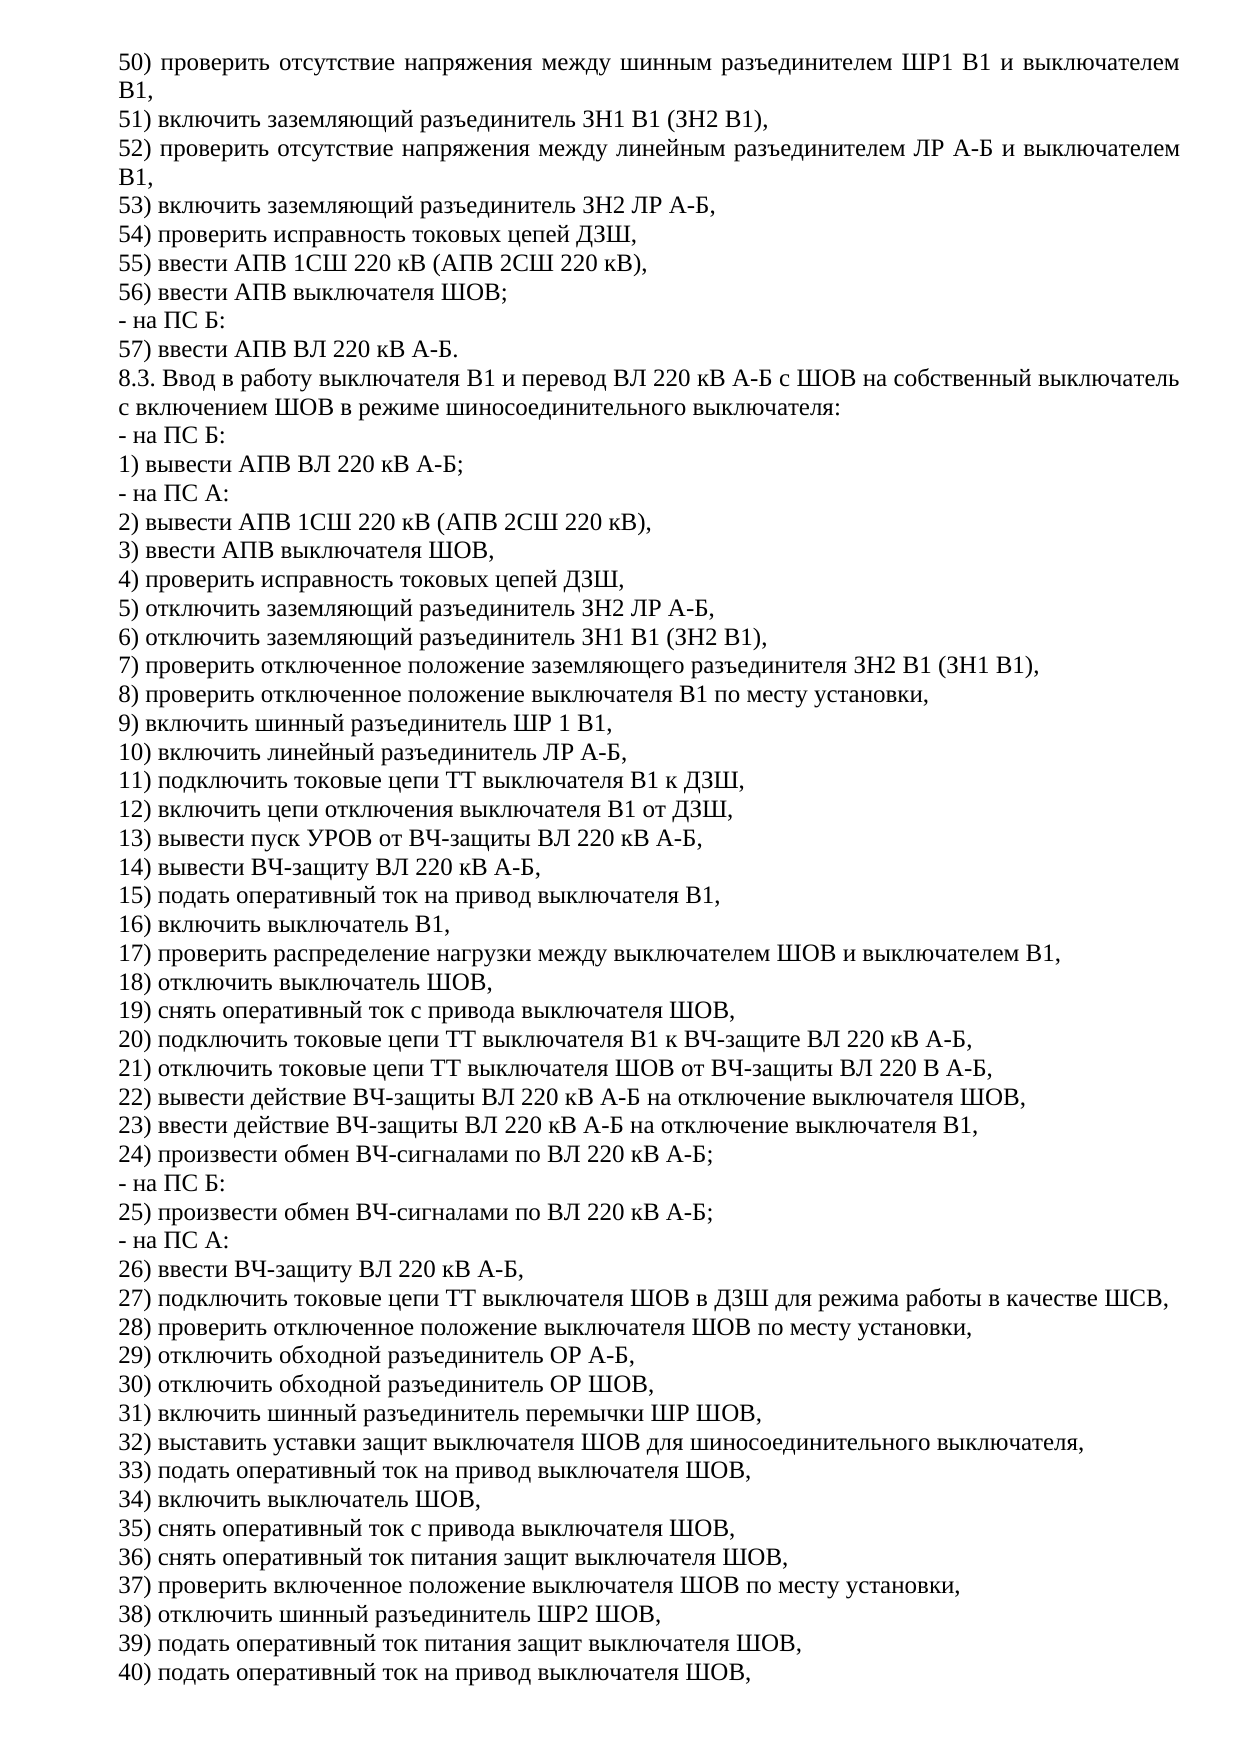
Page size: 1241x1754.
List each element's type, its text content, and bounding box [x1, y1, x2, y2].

text 37) проверить включенное положение выключателя ШОВ по месту установки, [118, 1571, 1181, 1599]
text 53) включить заземляющий разъединитель ЗН2 ЛР А-Б, [118, 191, 1181, 219]
text - на ПС Б: [118, 421, 1181, 449]
text 36) снять оперативный ток питания защит выключателя ШОВ, [118, 1542, 1181, 1571]
text 11) подключить токовые цепи ТТ выключателя В1 к ДЗШ, [118, 766, 1181, 794]
text 2) вывести АПВ 1СШ 220 кВ (АПВ 2СШ 220 кВ), [118, 507, 1181, 536]
text 14) вывести ВЧ-защиту ВЛ 220 кВ А-Б, [118, 852, 1181, 881]
text 23) ввести действие ВЧ-защиты ВЛ 220 кВ А-Б на отключение выключателя В1, [118, 1111, 1181, 1139]
text 5) отключить заземляющий разъединитель ЗН2 ЛР А-Б, [118, 593, 1181, 622]
text 30) отключить обходной разъединитель ОР ШОВ, [118, 1369, 1181, 1398]
text 52) проверить отсутствие напряжения между линейным разъединителем ЛР А-Б и выключателем В1, [118, 133, 1181, 191]
text 57) ввести АПВ ВЛ 220 кВ А-Б. [118, 334, 1181, 363]
text 25) произвести обмен ВЧ-сигналами по ВЛ 220 кВ А-Б; [118, 1197, 1181, 1226]
text 39) подать оперативный ток питания защит выключателя ШОВ, [118, 1628, 1181, 1657]
text 32) выставить уставки защит выключателя ШОВ для шиносоединительного выключателя, [118, 1427, 1181, 1456]
text 26) ввести ВЧ-защиту ВЛ 220 кВ А-Б, [118, 1254, 1181, 1283]
text 17) проверить распределение нагрузки между выключателем ШОВ и выключателем В1, [118, 938, 1181, 967]
text 50) проверить отсутствие напряжения между шинным разъединителем ШР1 В1 и выключателем В1, [118, 47, 1181, 104]
text 54) проверить исправность токовых цепей ДЗШ, [118, 219, 1181, 248]
text - на ПС Б: [118, 1168, 1181, 1197]
text 4) проверить исправность токовых цепей ДЗШ, [118, 564, 1181, 593]
text 28) проверить отключенное положение выключателя ШОВ по месту установки, [118, 1312, 1181, 1341]
text 10) включить линейный разъединитель ЛР А-Б, [118, 737, 1181, 766]
text - на ПС Б: [118, 306, 1181, 334]
text 33) подать оперативный ток на привод выключателя ШОВ, [118, 1456, 1181, 1484]
text 55) ввести АПВ 1СШ 220 кВ (АПВ 2СШ 220 кВ), [118, 248, 1181, 277]
text 19) снять оперативный ток с привода выключателя ШОВ, [118, 996, 1181, 1024]
text 15) подать оперативный ток на привод выключателя В1, [118, 881, 1181, 909]
text 8.3. Ввод в работу выключателя В1 и перевод ВЛ 220 кВ А-Б с ШОВ на собственный выключатель с включением ШОВ в режиме шиносоединительного выключателя: [118, 363, 1181, 421]
text - на ПС А: [118, 478, 1181, 507]
text 6) отключить заземляющий разъединитель ЗН1 В1 (ЗН2 В1), [118, 622, 1181, 651]
text 40) подать оперативный ток на привод выключателя ШОВ, [118, 1657, 1181, 1686]
text 29) отключить обходной разъединитель ОР А-Б, [118, 1341, 1181, 1369]
text 20) подключить токовые цепи ТТ выключателя В1 к ВЧ-защите ВЛ 220 кВ А-Б, [118, 1024, 1181, 1053]
text 16) включить выключатель В1, [118, 909, 1181, 938]
text 56) ввести АПВ выключателя ШОВ; [118, 277, 1181, 306]
text 51) включить заземляющий разъединитель ЗН1 В1 (ЗН2 В1), [118, 104, 1181, 133]
text 3) ввести АПВ выключателя ШОВ, [118, 536, 1181, 564]
text - на ПС А: [118, 1226, 1181, 1254]
text 1) вывести АПВ ВЛ 220 кВ А-Б; [118, 449, 1181, 478]
text 35) снять оперативный ток с привода выключателя ШОВ, [118, 1513, 1181, 1542]
text 24) произвести обмен ВЧ-сигналами по ВЛ 220 кВ А-Б; [118, 1139, 1181, 1168]
text 13) вывести пуск УРОВ от ВЧ-защиты ВЛ 220 кВ А-Б, [118, 823, 1181, 852]
text 12) включить цепи отключения выключателя В1 от ДЗШ, [118, 794, 1181, 823]
text 34) включить выключатель ШОВ, [118, 1484, 1181, 1513]
text 21) отключить токовые цепи ТТ выключателя ШОВ от ВЧ-защиты ВЛ 220 В А-Б, [118, 1053, 1181, 1082]
text 27) подключить токовые цепи ТТ выключателя ШОВ в ДЗШ для режима работы в качестве ШСВ, [118, 1283, 1181, 1312]
text 8) проверить отключенное положение выключателя В1 по месту установки, [118, 679, 1181, 708]
text 18) отключить выключатель ШОВ, [118, 967, 1181, 996]
text 31) включить шинный разъединитель перемычки ШР ШОВ, [118, 1398, 1181, 1427]
text 38) отключить шинный разъединитель ШР2 ШОВ, [118, 1599, 1181, 1628]
text 9) включить шинный разъединитель ШР 1 В1, [118, 708, 1181, 737]
text 22) вывести действие ВЧ-защиты ВЛ 220 кВ А-Б на отключение выключателя ШОВ, [118, 1082, 1181, 1111]
text 7) проверить отключенное положение заземляющего разъединителя ЗН2 В1 (ЗН1 В1), [118, 651, 1181, 679]
